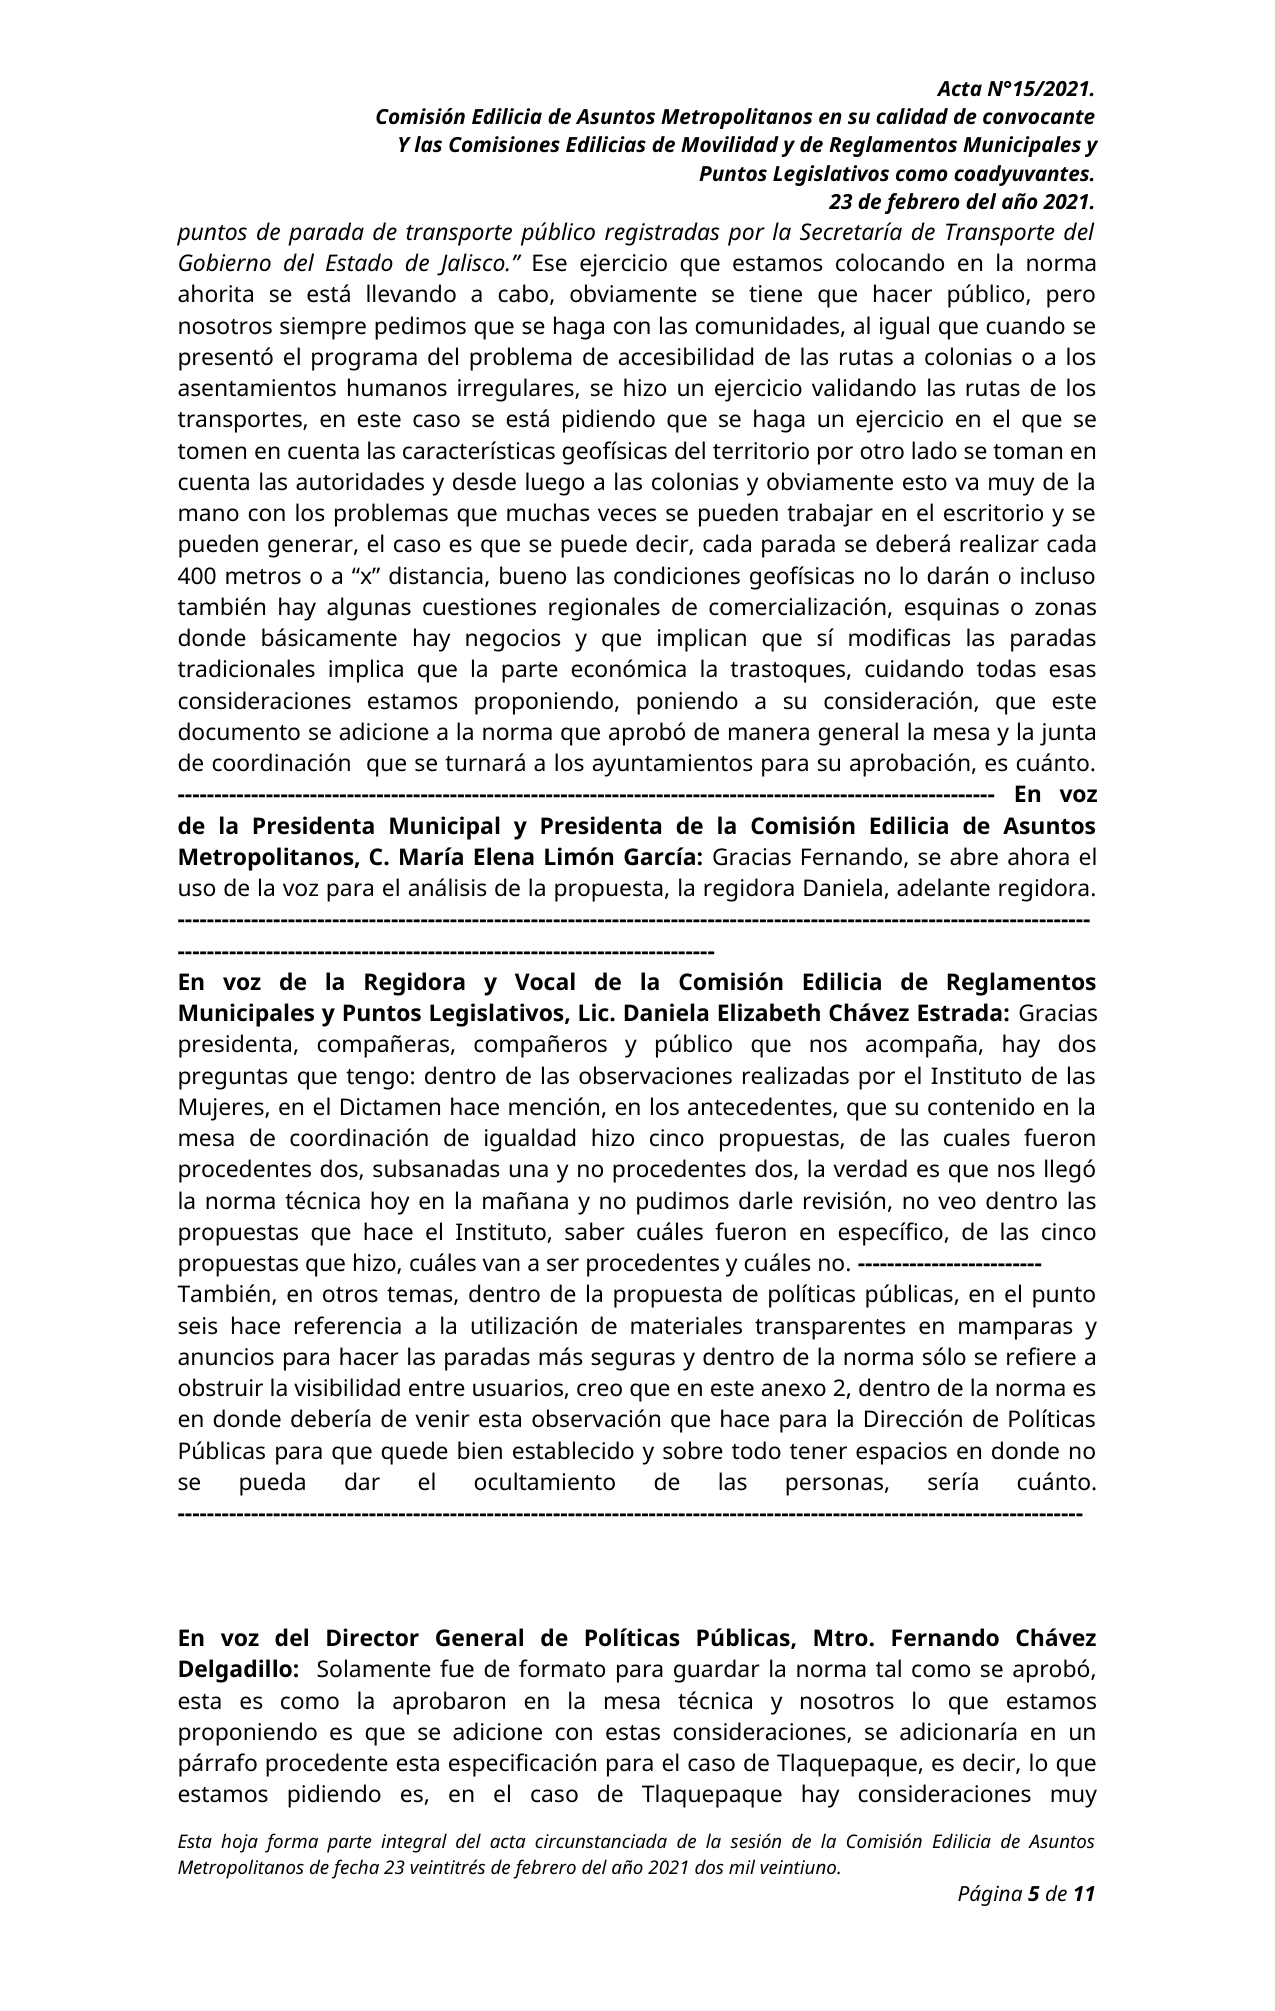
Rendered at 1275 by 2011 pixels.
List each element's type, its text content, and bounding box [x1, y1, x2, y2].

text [177, 1622, 1098, 1810]
text También, en otros temas, dentro de la propuesta de políticas públicas, en el punto seis hace referencia a la utilización de materiales transparentes en mamparas y anuncios para hacer las paradas más seguras y dentro de la norma sólo se refiere a obstruir la visibilidad entre usuarios, creo que en este anexo 2, dentro de la norma es en donde debería de venir esta observación que hace para la Dirección de Políticas Públicas para que quede bien establecido y sobre todo tener espacios en donde no se pueda dar el ocultamiento de las personas, sería cuánto. --------------------------------------------------------------------------------------------------------------------------- [177, 1278, 1098, 1528]
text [177, 216, 1098, 966]
text En voz de la Regidora y Vocal de la Comisión Edilicia de Reglamentos Municipales y Puntos Legislativos, Lic. Daniela Elizabeth Chávez Estrada: Gracias presidenta, compañeras, compañeros y público que nos acompaña, hay dos preguntas que tengo: dentro de las observaciones realizadas por el Instituto de las Mujeres, en el Dictamen hace mención, en los antecedentes, que su contenido en la mesa de coordinación de igualdad hizo cinco propuestas, de las cuales fueron procedentes dos, subsanadas una y no procedentes dos, la verdad es que nos llegó la norma técnica hoy en la mañana y no pudimos darle revisión, no veo dentro las propuestas que hace el Instituto, saber cuáles fueron en específico, de las cinco propuestas que hizo, cuáles van a ser procedentes y cuáles no. ------------------------- [177, 966, 1098, 1278]
